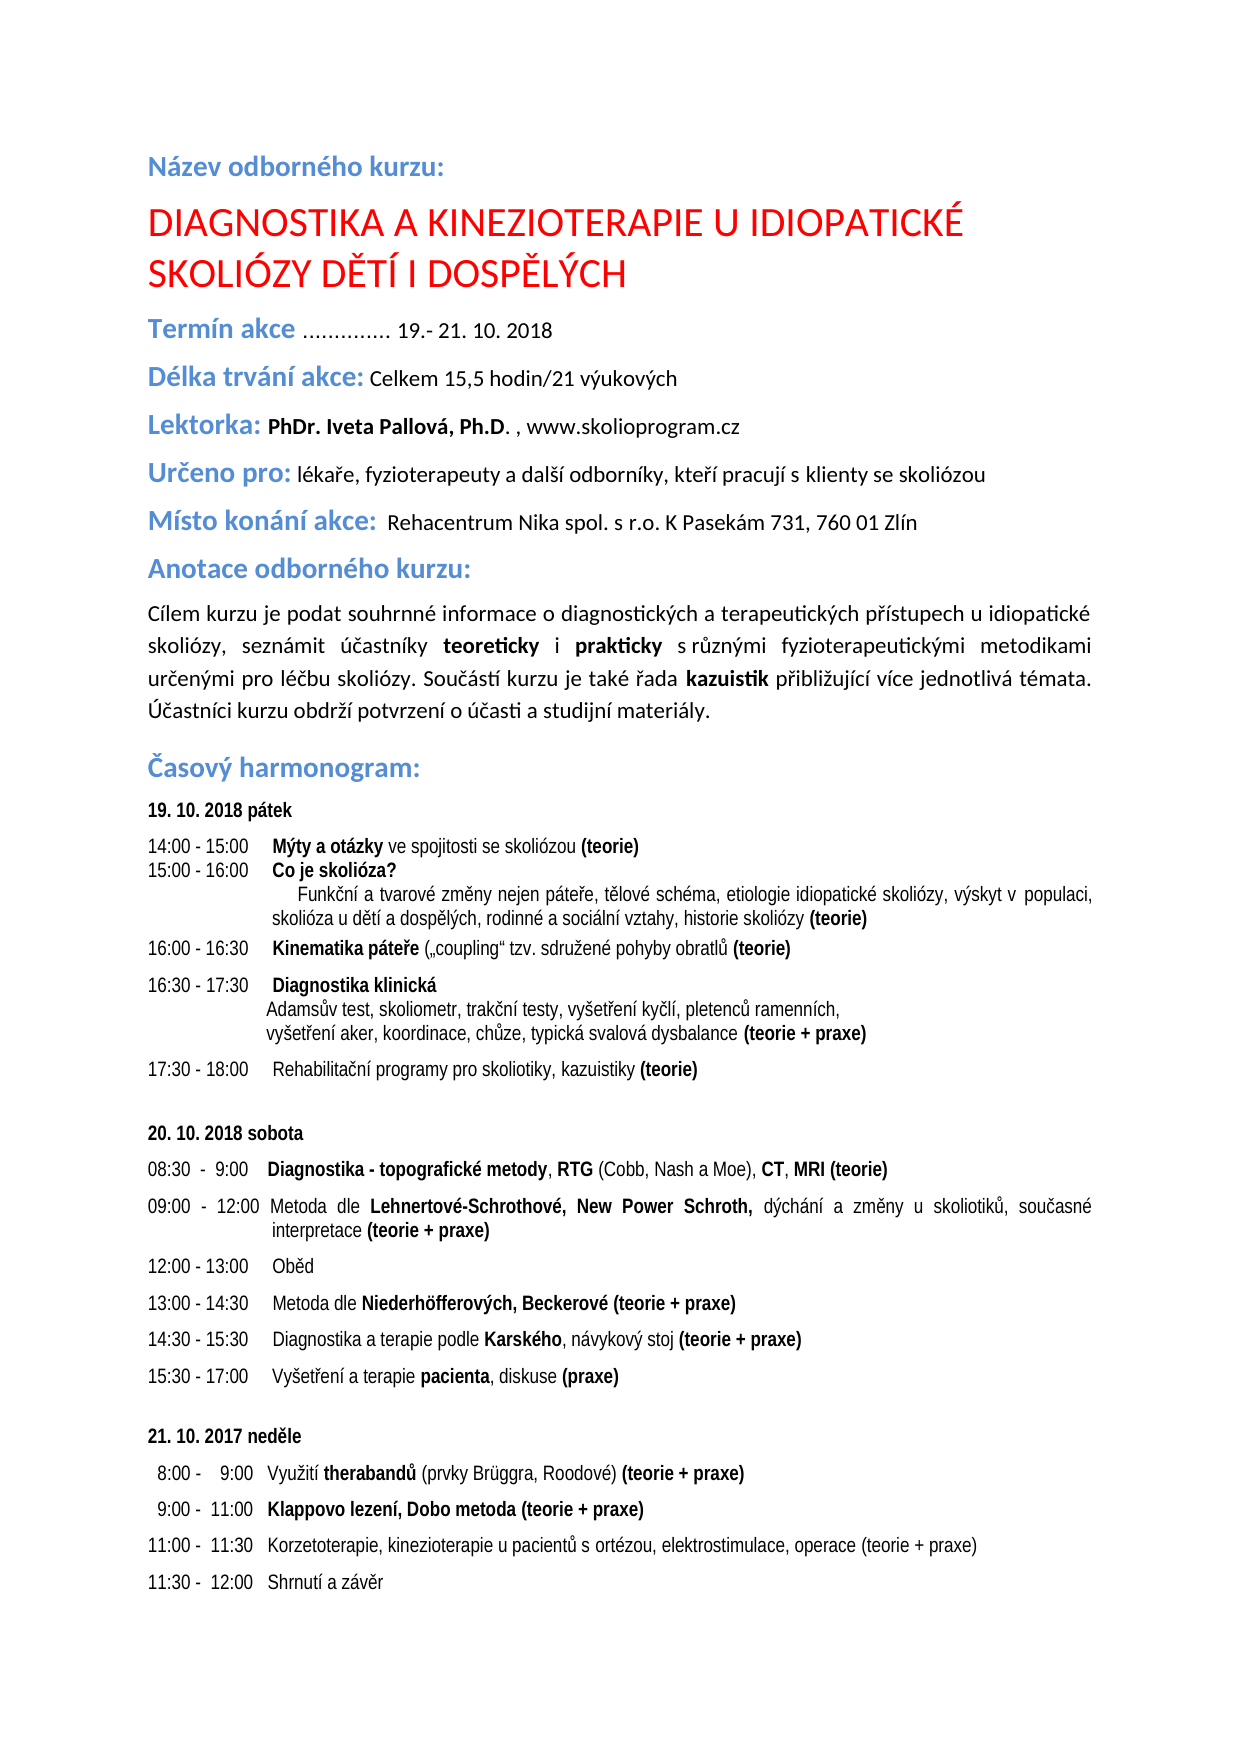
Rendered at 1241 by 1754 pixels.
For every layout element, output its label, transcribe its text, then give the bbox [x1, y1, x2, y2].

text Adamsův test, skoliometr, trakční testy, vyšetření kyčlí, pletenců ramenních, [148, 996, 1092, 1020]
text 19. 10. 2018 pátek [148, 797, 1092, 821]
text Anotace odborného kurzu: [148, 551, 1092, 586]
text 14:30 - 15:30 Diagnostika a terapie podle Karského, návykový stoj (teorie + praxe) [148, 1327, 1092, 1351]
text 15:30 - 17:00 Vyšetření a terapie pacienta, diskuse (praxe) [148, 1363, 1092, 1387]
text 11:00 - 11:30 Korzetoterapie, kinezioterapie u pacientů s ortézou, elektrostimulace, operace (teorie + praxe) [148, 1533, 1092, 1557]
text 15:00 - 16:00 Co je skolióza? [148, 858, 1092, 882]
text Délka trvání akce: Celkem 15,5 hodin/21 výukových [148, 358, 1092, 394]
text 09:00 - 12:00 Metoda dle Lehnertové-Schrothové, New Power Schroth, dýchání a změny u skoliotiků, současné interpretace (teorie + praxe) [148, 1194, 1092, 1242]
text 21. 10. 2017 neděle [148, 1424, 1092, 1448]
text 12:00 - 13:00 Oběd [148, 1254, 1092, 1278]
text Místo konání akce: Rehacentrum Nika spol. s r.o. K Pasekám 731, 760 01 Zlín [148, 502, 1092, 538]
text vyšetření aker, koordinace, chůze, typická svalová dysbalance (teorie + praxe) [148, 1020, 1092, 1044]
text Lektorka: PhDr. Iveta Pallová, Ph.D. , www.skolioprogram.cz [148, 406, 1092, 442]
text Funkční a tvarové změny nejen páteře, tělové schéma, etiologie idiopatické skoliózy, výskyt v populaci, skolióza u dětí a dospělých, rodinné a sociální vztahy, historie skoliózy (teorie) [148, 882, 1092, 930]
text 16:00 - 16:30 Kinematika páteře („coupling“ tzv. sdružené pohyby obratlů (teorie) [148, 936, 1092, 960]
text Určeno pro: lékaře, fyzioterapeuty a další odborníky, kteří pracují s klienty se skoliózou [148, 454, 1092, 490]
text Diagnostika a kinezioterapie u idiopatické skoliózy dětí i dospělých [148, 196, 1092, 297]
text 13:00 - 14:30 Metoda dle Niederhöfferových, Beckerové (teorie + praxe) [148, 1291, 1092, 1314]
text 14:00 - 15:00 Mýty a otázky ve spojitosti se skoliózou (teorie) [148, 834, 1092, 858]
text 20. 10. 2018 sobota [148, 1121, 1092, 1145]
text 8:00 - 9:00 Využití therabandů (prvky Brüggra, Roodové) (teorie + praxe) [148, 1460, 1092, 1484]
text Cílem kurzu je podat souhrnné informace o diagnostických a terapeutických přístupech u idiopatické skoliózy, seznámit účastníky teoreticky i prakticky s různými fyzioterapeutickými metodikami určenými pro léčbu skoliózy. Součástí kurzu je také řada kazuistik přibližující více jednotlivá témata. Účastníci kurzu obdrží potvrzení o účasti a studijní materiály. [148, 599, 1092, 724]
text Termín akce .............. 19.- 21. 10. 2018 [148, 310, 1092, 346]
text Časový harmonogram: [148, 749, 1092, 785]
text 08:30 - 9:00 Diagnostika - topografické metody, RTG (Cobb, Nash a Moe), CT, MRI (teorie) [148, 1157, 1092, 1181]
text 9:00 - 11:00 Klappovo lezení, Dobo metoda (teorie + praxe) [148, 1497, 1092, 1521]
text 11:30 - 12:00 Shrnutí a závěr [148, 1570, 1092, 1594]
text Název odborného kurzu: [148, 148, 1092, 183]
text 16:30 - 17:30 Diagnostika klinická [148, 972, 1092, 996]
text 17:30 - 18:00 Rehabilitační programy pro skoliotiky, kazuistiky (teorie) [148, 1057, 1092, 1081]
